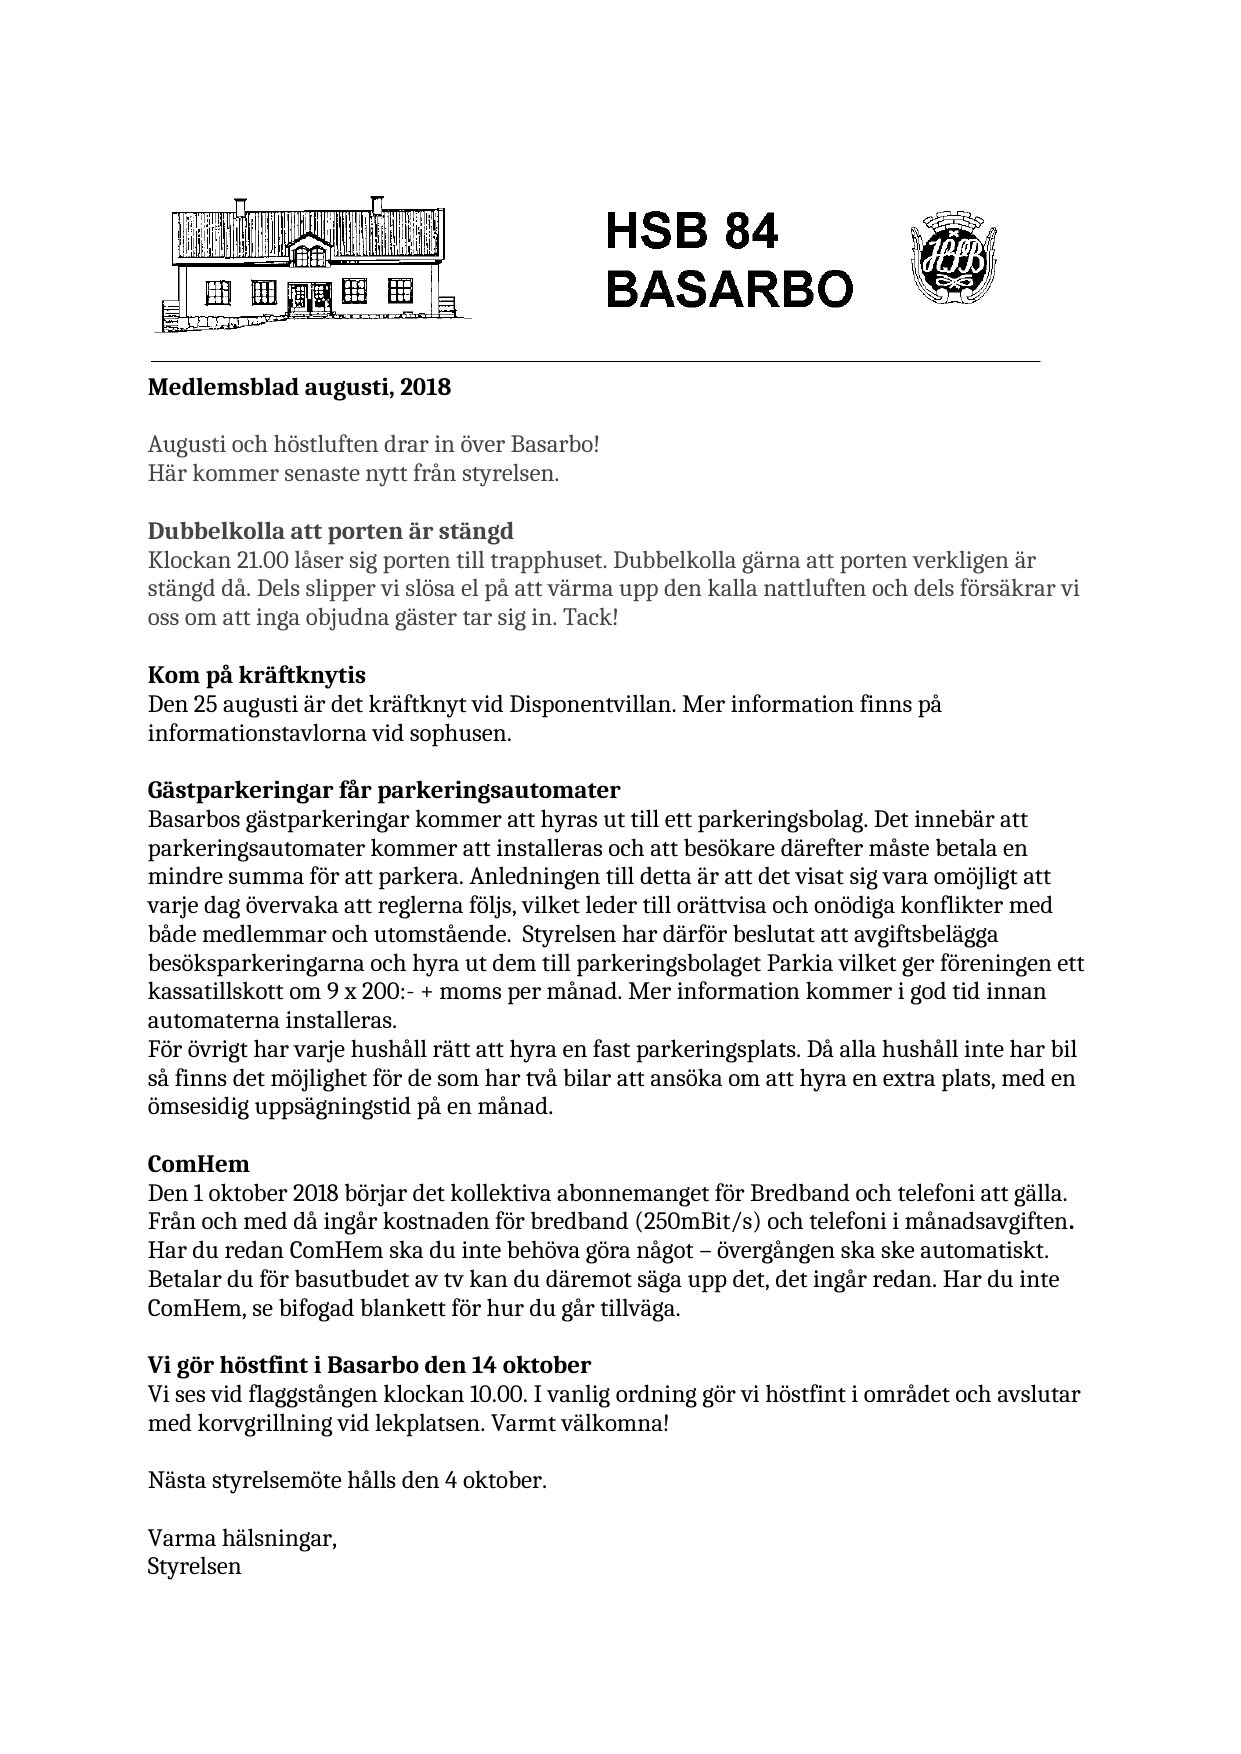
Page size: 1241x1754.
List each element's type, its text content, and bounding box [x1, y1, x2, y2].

text Dubbelkolla att porten är stängd Klockan 21.00 låser sig porten till trapphuset. Dubbelkolla gärna att porten verkligen är stängd då. Dels slipper vi slösa el på att värma upp den kalla nattluften och dels försäkrar vi oss om att inga objudna gäster tar sig in. Tack! [148, 517, 1093, 632]
text Vi gör höstfint i Basarbo den 14 oktober Vi ses vid flaggstången klockan 10.00. I vanlig ordning gör vi höstfint i området och avslutar med korvgrillning vid lekplatsen. Varmt välkomna! Nästa styrelsemöte hålls den 4 oktober. [148, 1351, 1093, 1523]
text Kom på kräftknytis [148, 661, 1093, 690]
text Gästparkeringar får parkeringsautomater [148, 776, 1093, 805]
text Varma hälsningar, Styrelsen [148, 1523, 1093, 1581]
text Augusti och höstluften drar in över Basarbo! Här kommer senaste nytt från styrelsen. [148, 401, 1093, 488]
text Basarbos gästparkeringar kommer att hyras ut till ett parkeringsbolag. Det innebär att parkeringsautomater kommer att installeras och att besökare därefter måste betala en mindre summa för att parkera. Anledningen till detta är att det visat sig vara omöjligt att varje dag övervaka att reglerna följs, vilket leder till orättvisa och onödiga konflikter med både medlemmar och utomstående. Styrelsen har därför beslutat att avgiftsbelägga besöksparkeringarna och hyra ut dem till parkeringsbolaget Parkia vilket ger föreningen ett kassatillskott om 9 x 200:- + moms per månad. Mer information kommer i god tid innan automaterna installeras. För övrigt har varje hushåll rätt att hyra en fast parkeringsplats. Då alla hushåll inte har bil så finns det möjlighet för de som har två bilar att ansöka om att hyra en extra plats, med en ömsesidig uppsägningstid på en månad. ComHem Den 1 oktober 2018 börjar det kollektiva abonnemanget för Bredband och telefoni att gälla. Från och med då ingår kostnaden för bredband (250mBit/s) och telefoni i månadsavgiften. Har du redan ComHem ska du inte behöva göra något – övergången ska ske automatiskt. Betalar du för basutbudet av tv kan du däremot säga upp det, det ingår redan. Har du inte ComHem, se bifogad blankett för hur du går tillväga. [148, 805, 1093, 1351]
text Den 25 augusti är det kräftknyt vid Disponentvillan. Mer information finns på informationstavlorna vid sophusen. [148, 690, 1093, 747]
text Medlemsblad augusti, 2018 [148, 373, 1093, 401]
picture [147, 147, 1058, 373]
